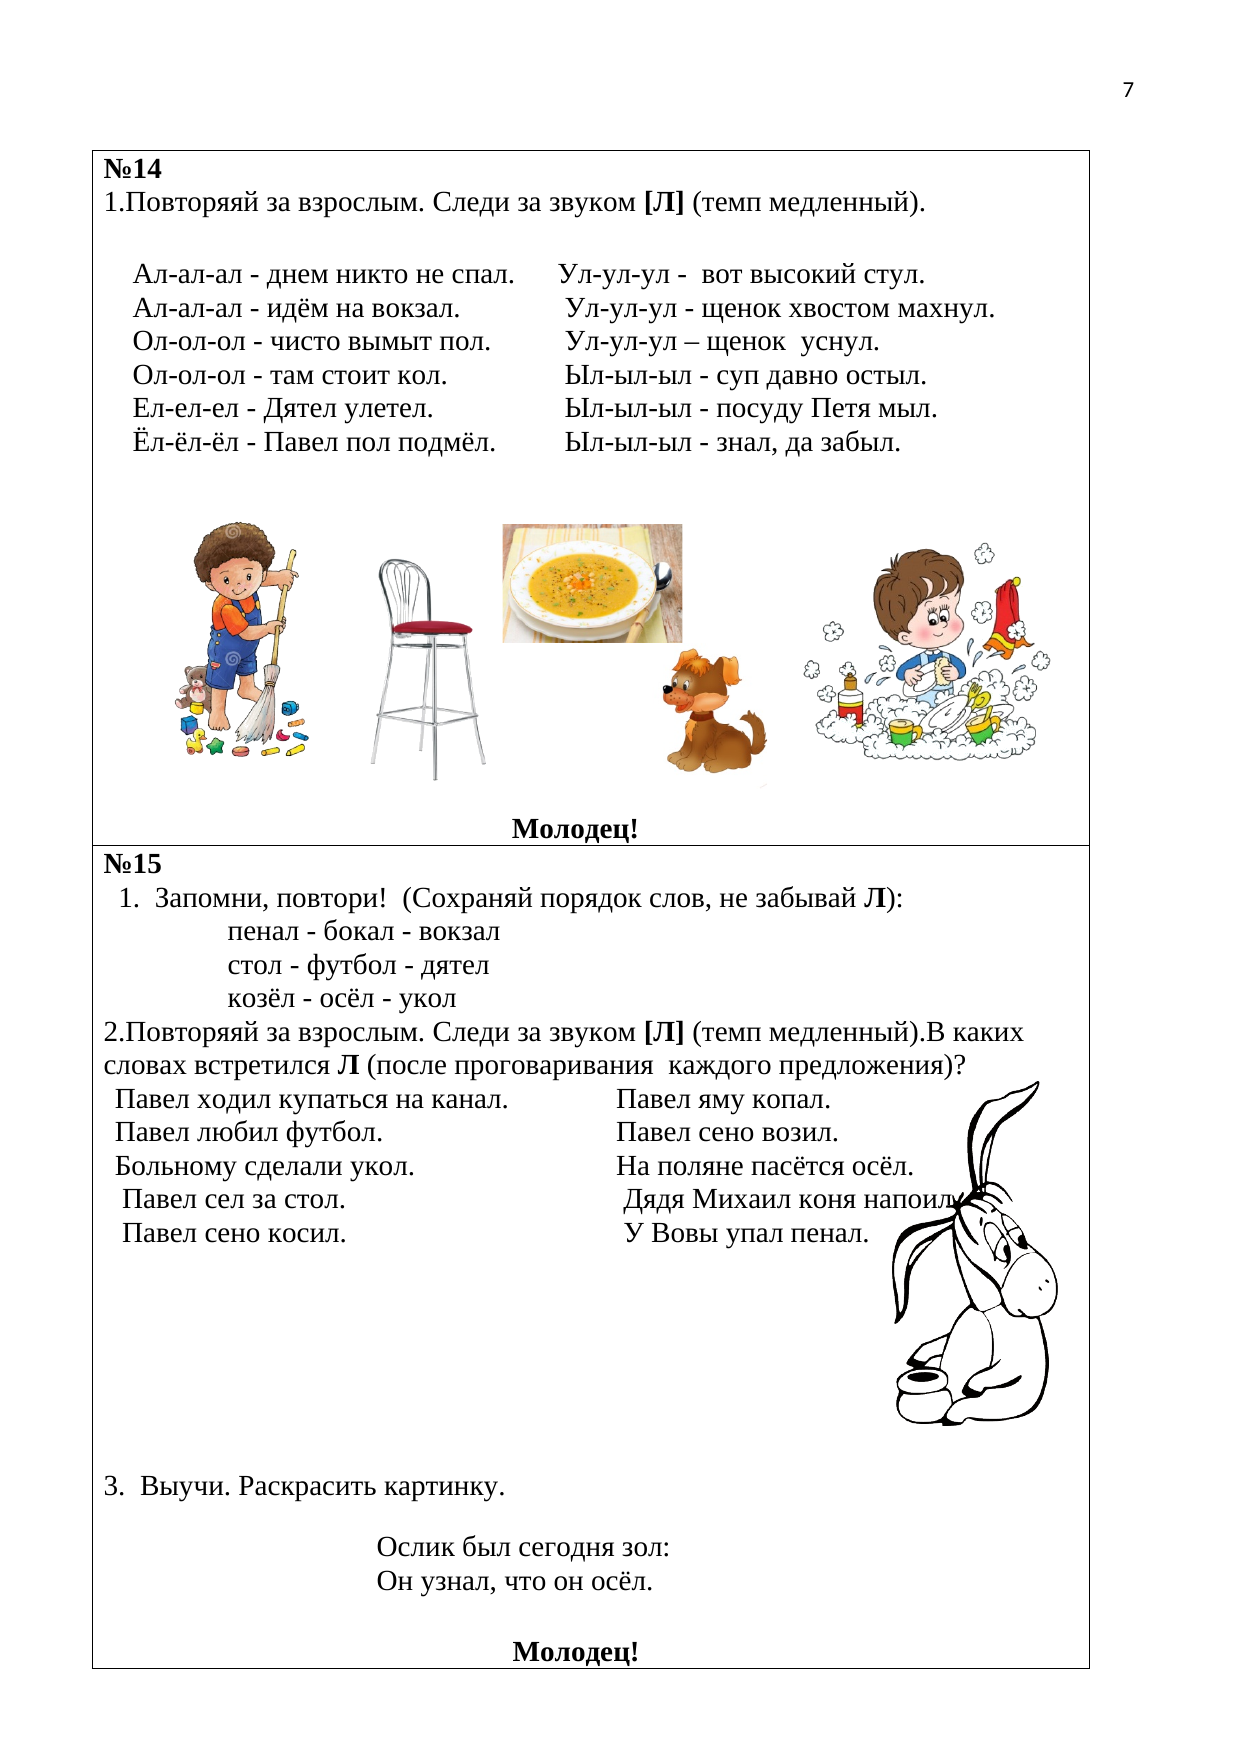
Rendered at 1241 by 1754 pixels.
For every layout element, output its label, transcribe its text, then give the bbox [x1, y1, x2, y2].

picture [788, 508, 1072, 792]
picture [873, 1081, 1075, 1434]
picture [502, 524, 768, 789]
picture [138, 508, 328, 770]
picture [344, 556, 497, 781]
table_header №14 1.Повторяяй за взрослым. Следи за звуком [Л] (темп медленный). Молодец! [93, 151, 1089, 845]
